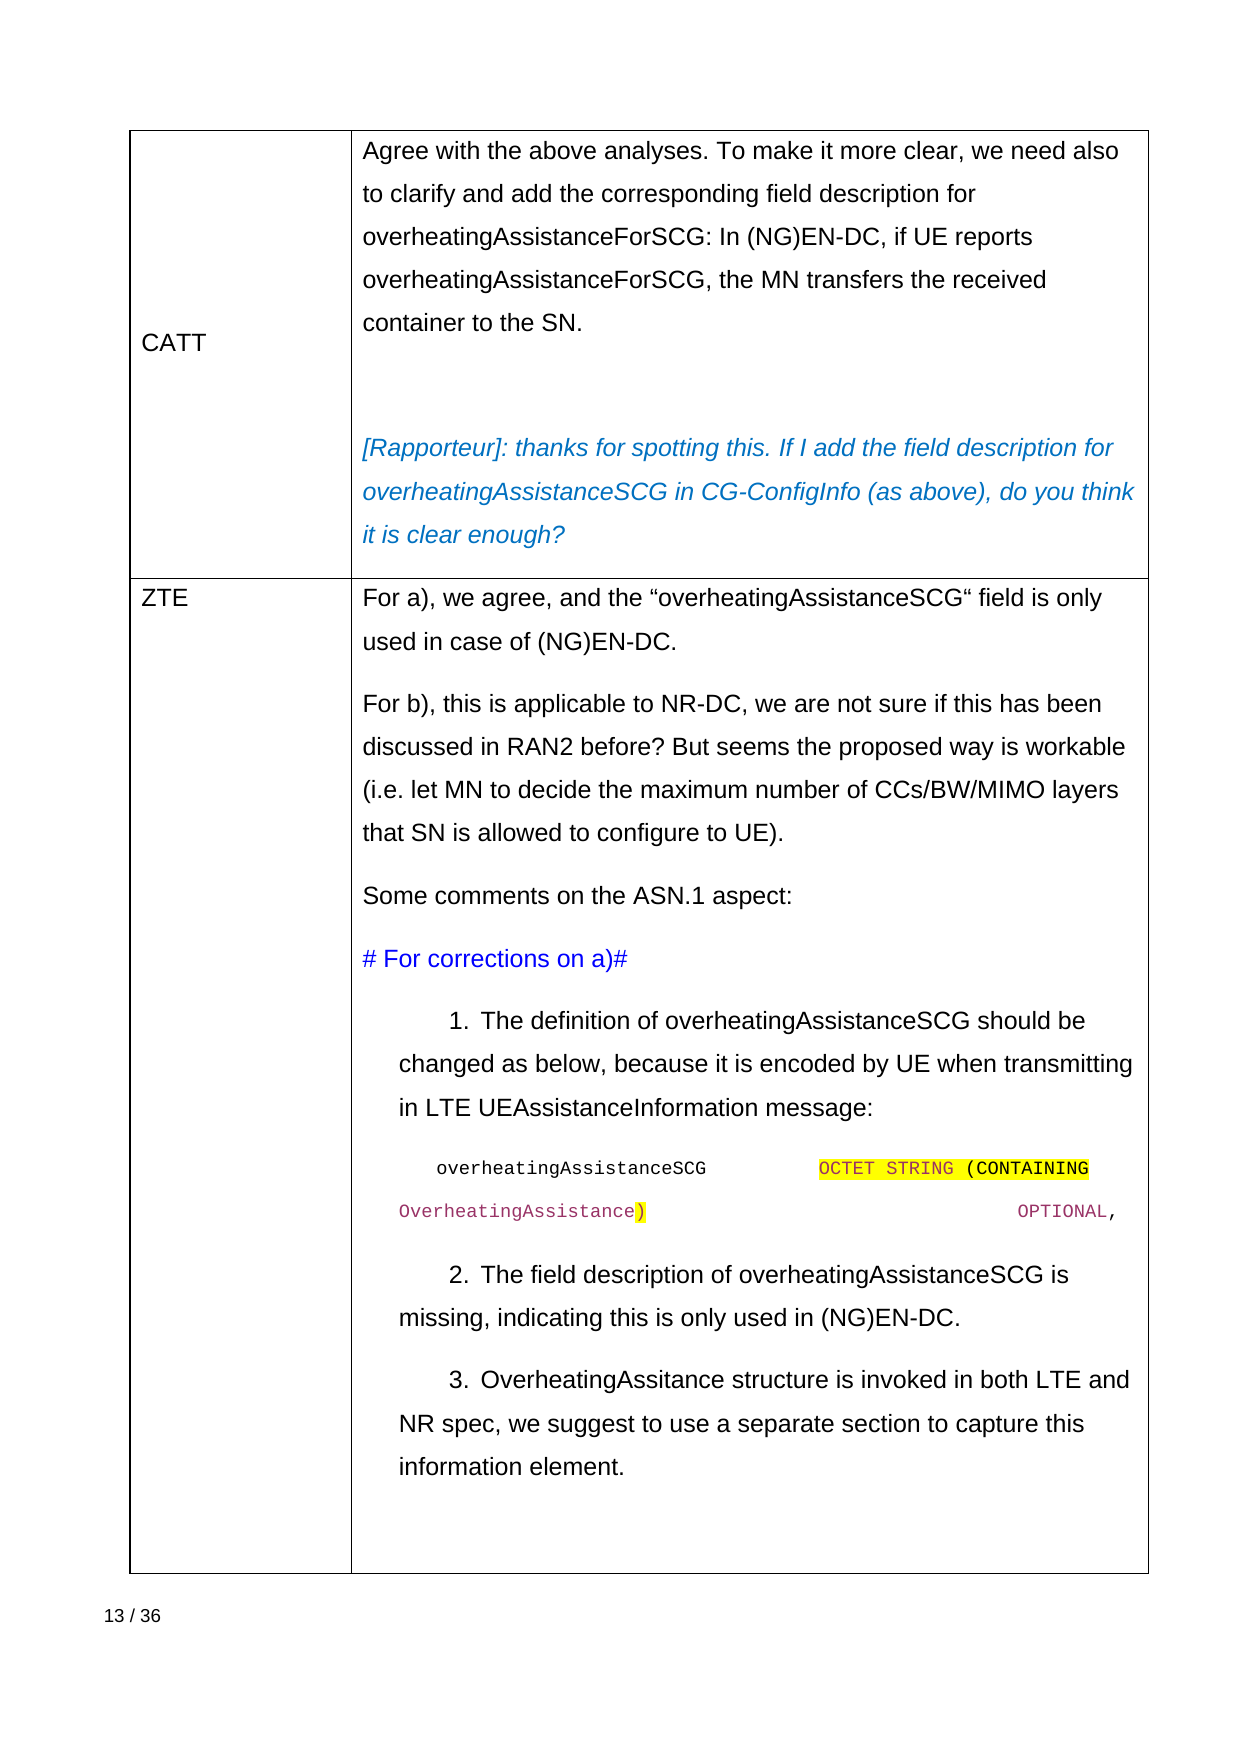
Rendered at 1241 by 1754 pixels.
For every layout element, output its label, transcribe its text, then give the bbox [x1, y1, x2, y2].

table_cell ZTE [131, 579, 351, 1572]
table_cell CATT [131, 131, 351, 578]
table_cell Agree with the above analyses. To make it more clear, we need also to clarify and add the corresponding field description for overheatingAssistanceForSCG: In (NG)EN-DC, if UE reports overheatingAssistanceForSCG, the MN transfers the received container to the SN. [Rapporteur]: thanks for spotting this. If I add the field description for overheatingAssistanceSCG in CG-ConfigInfo (as above), do you think it is clear enough? [352, 131, 1148, 578]
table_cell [352, 579, 1148, 1572]
